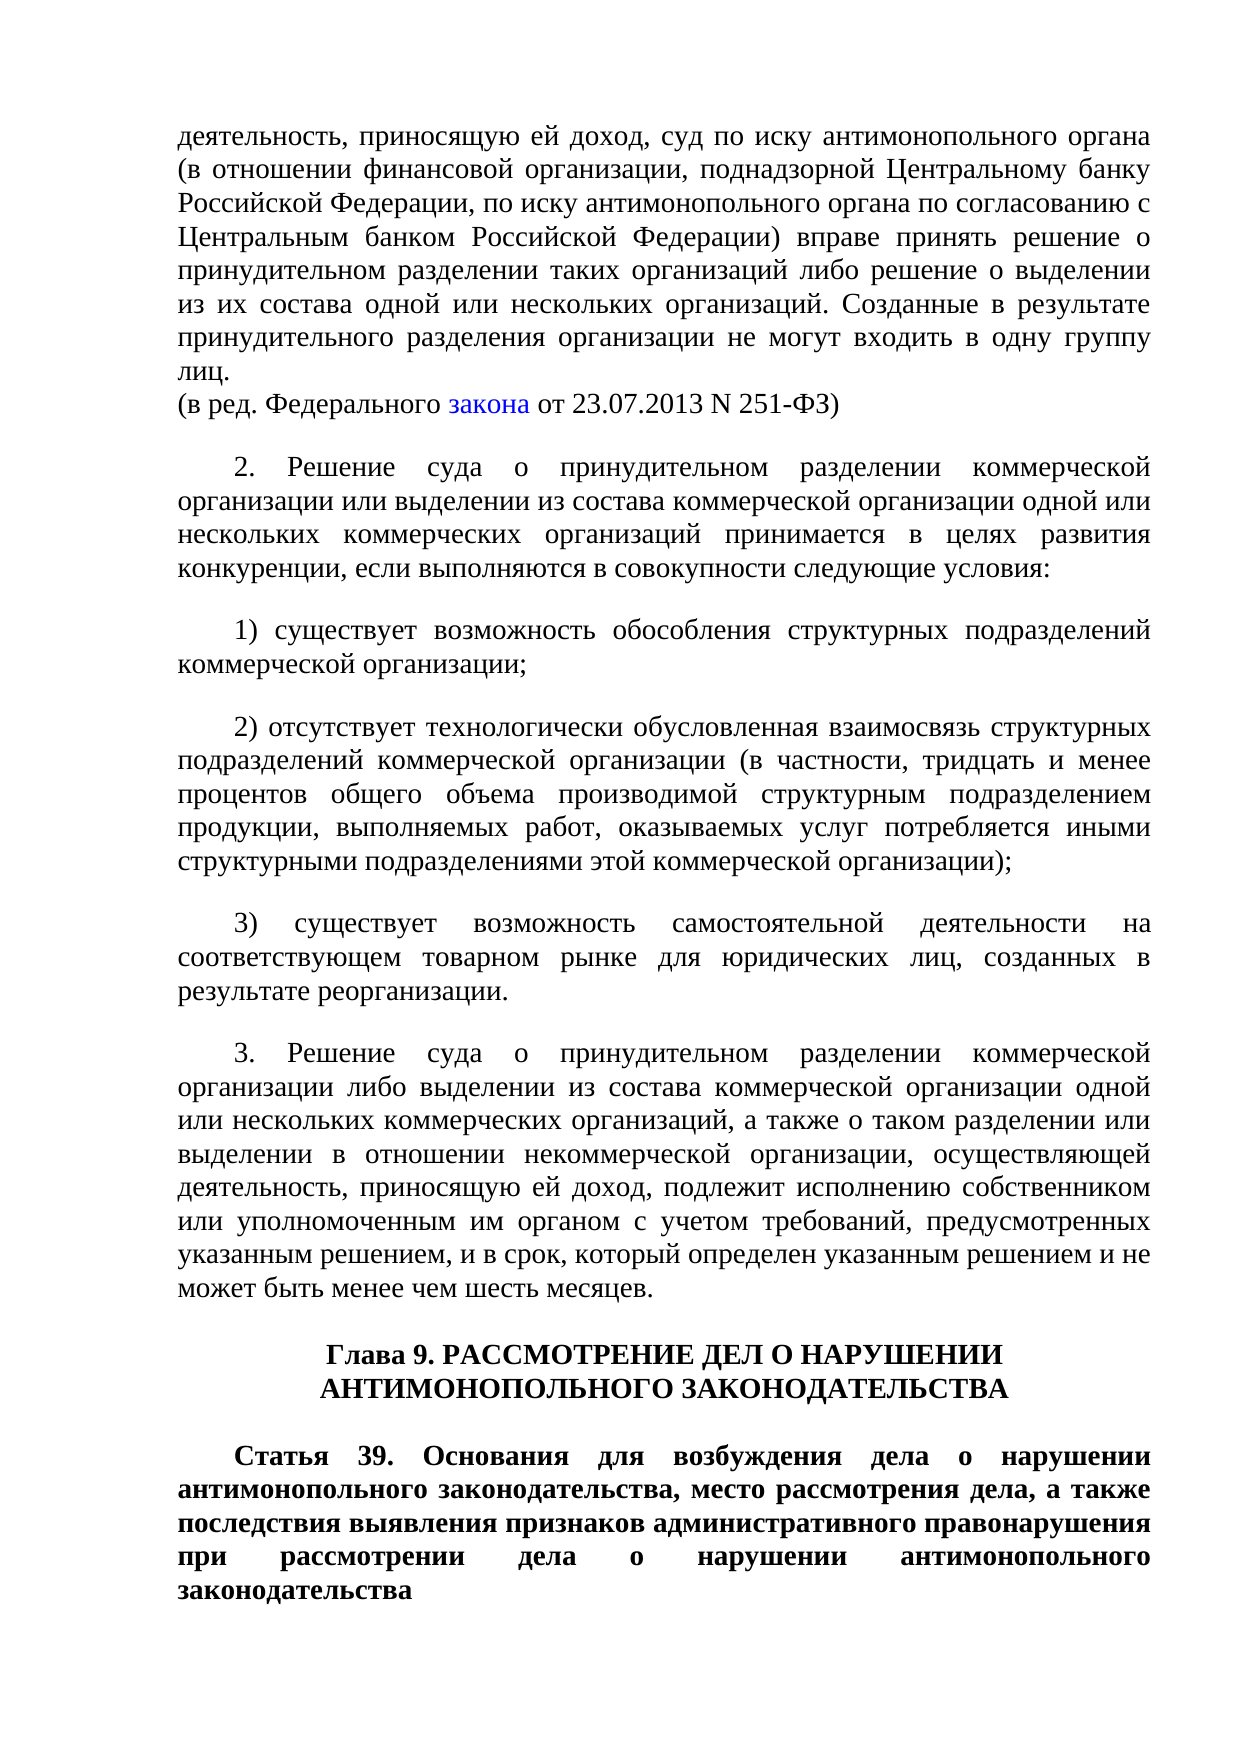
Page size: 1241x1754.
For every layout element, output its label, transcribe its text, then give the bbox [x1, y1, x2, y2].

text 2) отсутствует технологически обусловленная взаимосвязь структурных подразделений коммерческой организации (в частности, тридцать и менее процентов общего объема производимой структурным подразделением продукции, выполняемых работ, оказываемых услуг потребляется иными структурными подразделениями этой коммерческой организации); [177, 709, 1152, 876]
title АНТИМОНОПОЛЬНОГО ЗАКОНОДАТЕЛЬСТВА [177, 1371, 1152, 1404]
text 3. Решение суда о принудительном разделении коммерческой организации либо выделении из состава коммерческой организации одной или нескольких коммерческих организаций, а также о таком разделении или выделении в отношении некоммерческой организации, осуществляющей деятельность, приносящую ей доход, подлежит исполнению собственником или уполномоченным им органом с учетом требований, предусмотренных указанным решением, и в срок, который определен указанным решением и не может быть менее чем шесть месяцев. [177, 1035, 1152, 1304]
title Статья 39. Основания для возбуждения дела о нарушении антимонопольного законодательства, место рассмотрения дела, а также последствия выявления признаков административного правонарушения при рассмотрении дела о нарушении антимонопольного законодательства [177, 1438, 1152, 1606]
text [177, 118, 1152, 386]
title Глава 9. РАССМОТРЕНИЕ ДЕЛ О НАРУШЕНИИ [177, 1337, 1152, 1371]
text (в ред. Федерального закона от 23.07.2013 N 251-ФЗ) [177, 386, 1152, 420]
text 3) существует возможность самостоятельной деятельности на соответствующем товарном рынке для юридических лиц, созданных в результате реорганизации. [177, 906, 1152, 1006]
text 1) существует возможность обособления структурных подразделений коммерческой организации; [177, 612, 1152, 679]
text 2. Решение суда о принудительном разделении коммерческой организации или выделении из состава коммерческой организации одной или нескольких коммерческих организаций принимается в целях развития конкуренции, если выполняются в совокупности следующие условия: [177, 449, 1152, 583]
